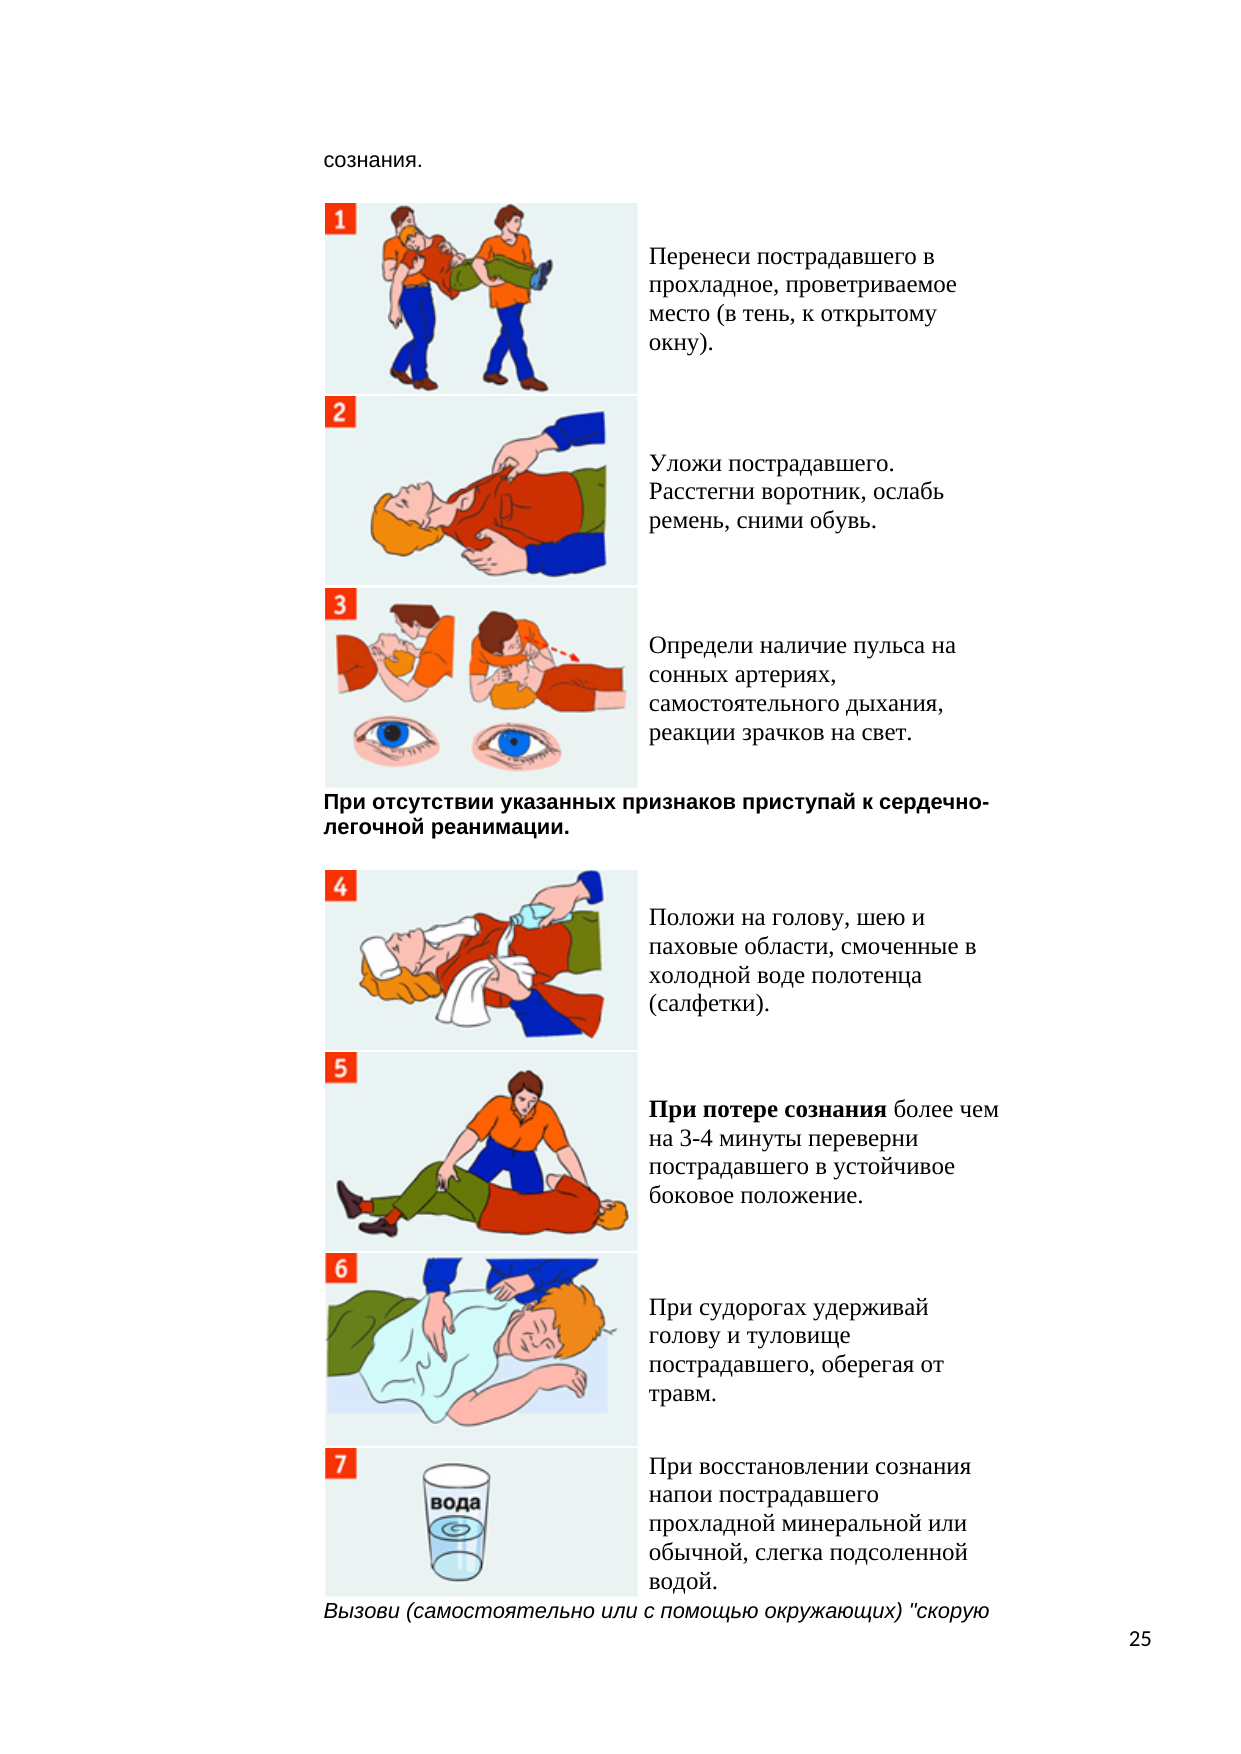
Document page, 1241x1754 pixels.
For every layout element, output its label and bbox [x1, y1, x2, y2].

picture [325, 870, 638, 1050]
picture [325, 1448, 638, 1597]
table_cell [323, 118, 1006, 1623]
picture [325, 1052, 638, 1251]
picture [325, 396, 638, 585]
picture [325, 203, 638, 394]
picture [325, 1253, 638, 1446]
picture [325, 588, 638, 788]
